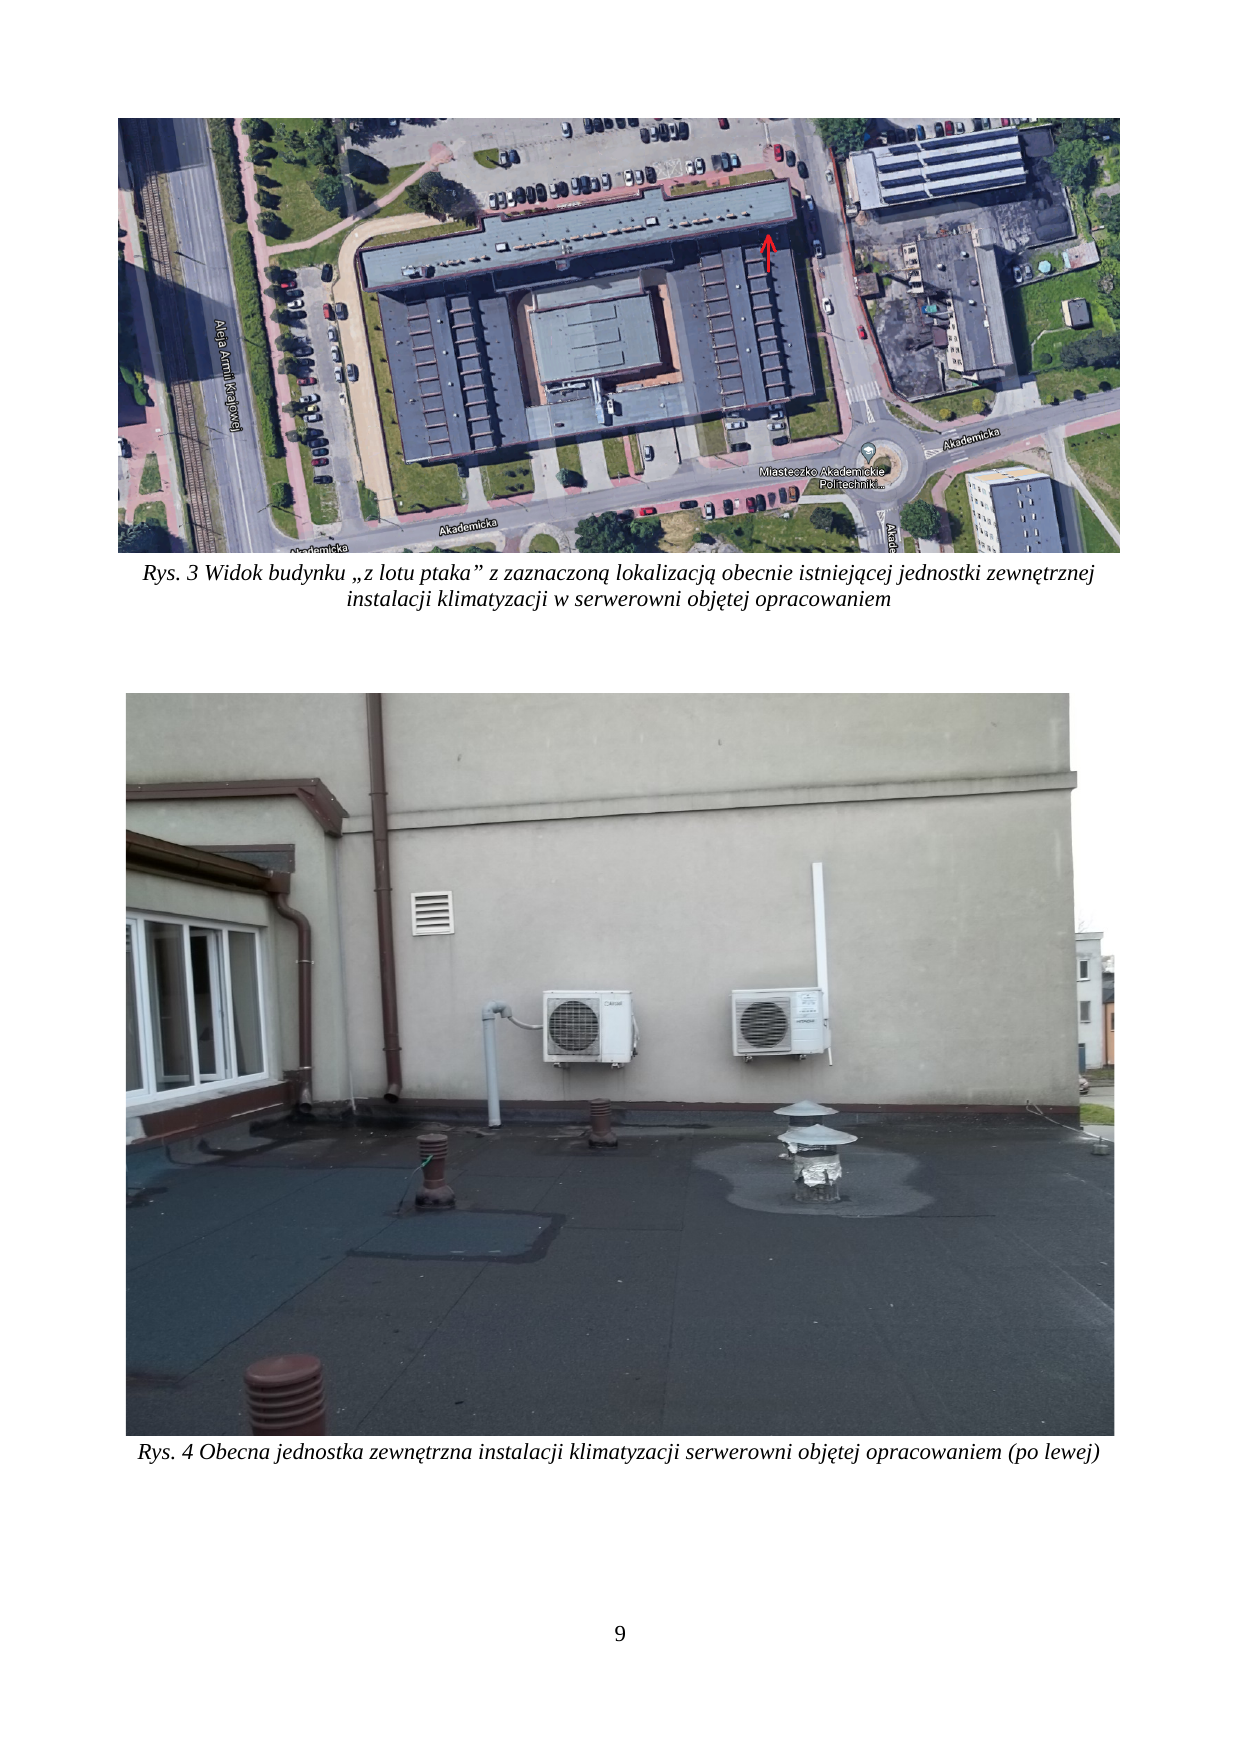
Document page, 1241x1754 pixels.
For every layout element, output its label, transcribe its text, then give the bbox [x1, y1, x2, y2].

picture [118, 118, 1120, 553]
text Rys. 3 Widok budynku „z lotu ptaka” z zaznaczoną lokalizacją obecnie istniejącej jednostki zewnętrznej instalacji klimatyzacji w serwerowni objętej opracowaniem [118, 559, 1122, 612]
text Rys. 4 Obecna jednostka zewnętrzna instalacji klimatyzacji serwerowni objętej opracowaniem (po lewej) [118, 1438, 1122, 1465]
picture [125, 693, 1115, 1436]
